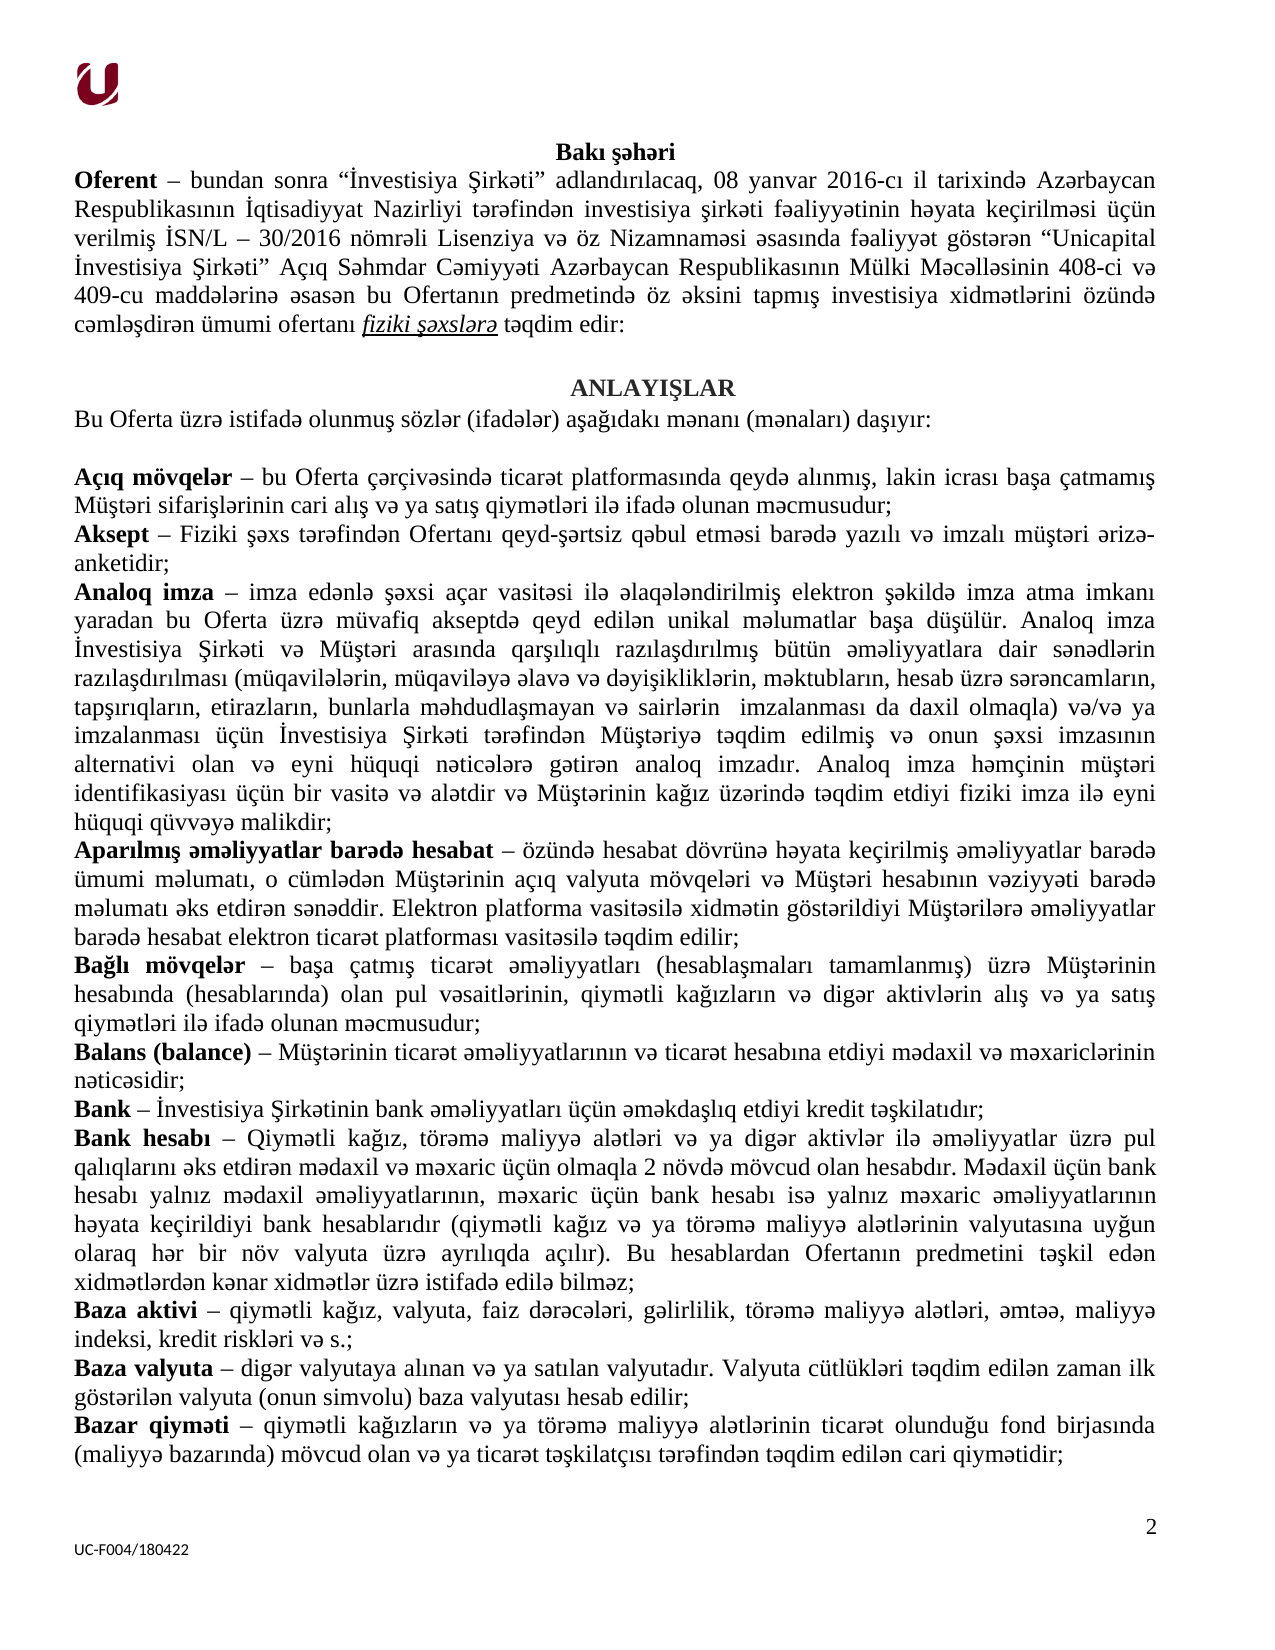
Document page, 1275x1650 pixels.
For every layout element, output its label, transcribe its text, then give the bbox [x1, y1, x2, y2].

text Aksept – Fiziki şəxs tərəfindən Ofertanı qeyd-şərtsiz qəbul etməsi barədə yazılı və imzalı müştəri ərizə-anketidir; [74, 519, 1157, 577]
text Bank – İnvestisiya Şirkətinin bank əməliyyatları üçün əməkdaşlıq etdiyi kredit təşkilatıdır; [74, 1094, 1157, 1123]
list Bazar qiyməti – qiymətli kağızların və ya törəmə maliyyə alətlərinin ticarət olunduğu fond birjasında (maliyyə bazarında) mövcud olan və ya ticarət təşkilatçısı tərəfindən təqdim edilən cari qiymətidir; [74, 1411, 1157, 1468]
text Balans (balance) – Müştərinin ticarət əməliyyatlarının və ticarət hesabına etdiyi mədaxil və məxariclərinin nəticəsidir; [74, 1037, 1157, 1094]
text Aparılmış əməliyyatlar barədə hesabat – özündə hesabat dövrünə həyata keçirilmiş əməliyyatlar barədə ümumi məlumatı, o cümlədən Müştərinin açıq valyuta mövqeləri və Müştəri hesabının vəziyyəti barədə məlumatı əks etdirən sənəddir. Elektron platforma vasitəsilə xidmətin göstərildiyi Müştərilərə əməliyyatlar barədə hesabat elektron ticarət platforması vasitəsilə təqdim edilir; [74, 836, 1157, 951]
text Baza valyuta – digər valyutaya alınan və ya satılan valyutadır. Valyuta cütlükləri təqdim edilən zaman ilk göstərilən valyuta (onun simvolu) baza valyutası hesab edilir; [74, 1353, 1157, 1411]
text Bu Oferta üzrə istifadə olunmuş sözlər (ifadələr) aşağıdakı mənanı (mənaları) daşıyır: [74, 404, 1157, 433]
text Oferent – bundan sonra “İnvestisiya Şirkəti” adlandırılacaq, 08 yanvar 2016-cı il tarixində Azərbaycan Respublikasının İqtisadiyyat Nazirliyi tərəfindən investisiya şirkəti fəaliyyətinin həyata keçirilməsi üçün verilmiş İSN/L – 30/2016 nömrəli Lisenziya və öz Nizamnaməsi əsasında fəaliyyət göstərən “Unicapital İnvestisiya Şirkəti” Açıq Səhmdar Cəmiyyəti Azərbaycan Respublikasının Mülki Məcəlləsinin 408-ci və 409-cu maddələrinə əsasən bu Ofertanın predmetində öz əksini tapmış investisiya xidmətlərini özündə cəmləşdirən ümumi ofertanı fiziki şəxslərə təqdim edir: [74, 166, 1157, 338]
text Bakı şəhəri [74, 137, 1157, 166]
text Bağlı mövqelər – başa çatmış ticarət əməliyyatları (hesablaşmaları tamamlanmış) üzrə Müştərinin hesabında (hesablarında) olan pul vəsaitlərinin, qiymətli kağızların və digər aktivlərin alış və ya satış qiymətləri ilə ifadə olunan məcmusudur; [74, 951, 1157, 1037]
text Açıq mövqelər – bu Oferta çərçivəsində ticarət platformasında qeydə alınmış, lakin icrası başa çatmamış Müştəri sifarişlərinin cari alış və ya satış qiymətləri ilə ifadə olunan məcmusudur; [74, 462, 1157, 519]
picture [73, 60, 123, 109]
text Bank hesabı – Qiymətli kağız, törəmə maliyyə alətləri və ya digər aktivlər ilə əməliyyatlar üzrə pul qalıqlarını əks etdirən mədaxil və məxaric üçün olmaqla 2 növdə mövcud olan hesabdır. Mədaxil üçün bank hesabı yalnız mədaxil əməliyyatlarının, məxaric üçün bank hesabı isə yalnız məxaric əməliyyatlarının həyata keçirildiyi bank hesablarıdır (qiymətli kağız və ya törəmə maliyyə alətlərinin valyutasına uyğun olaraq hər bir növ valyuta üzrə ayrılıqda açılır). Bu hesablardan Ofertanın predmetini təşkil edən xidmətlərdən kənar xidmətlər üzrə istifadə edilə bilməz; [74, 1123, 1157, 1296]
text Analoq imza – imza edənlə şəxsi açar vasitəsi ilə əlaqələndirilmiş elektron şəkildə imza atma imkanı yaradan bu Oferta üzrə müvafiq akseptdə qeyd edilən unikal məlumatlar başa düşülür. Analoq imza İnvestisiya Şirkəti və Müştəri arasında qarşılıqlı razılaşdırılmış bütün əməliyyatlara dair sənədlərin razılaşdırılması (müqavilələrin, müqaviləyə əlavə və dəyişikliklərin, məktubların, hesab üzrə sərəncamların, tapşırıqların, etirazların, bunlarla məhdudlaşmayan və sairlərin imzalanması da daxil olmaqla) və/və ya imzalanması üçün İnvestisiya Şirkəti tərəfindən Müştəriyə təqdim edilmiş və onun şəxsi imzasının alternativi olan və eyni hüquqi nəticələrə gətirən analoq imzadır. Analoq imza həmçinin müştəri identifikasiyası üçün bir vasitə və alətdir və Müştərinin kağız üzərində təqdim etdiyi fiziki imza ilə eyni hüquqi qüvvəyə malikdir; [74, 577, 1157, 836]
list Baza aktivi – qiymətli kağız, valyuta, faiz dərəcələri, gəlirlilik, törəmə maliyyə alətləri, əmtəə, maliyyə indeksi, kredit riskləri və s.; [74, 1296, 1157, 1353]
subtitle ANLAYIŞLAR [149, 373, 1157, 402]
